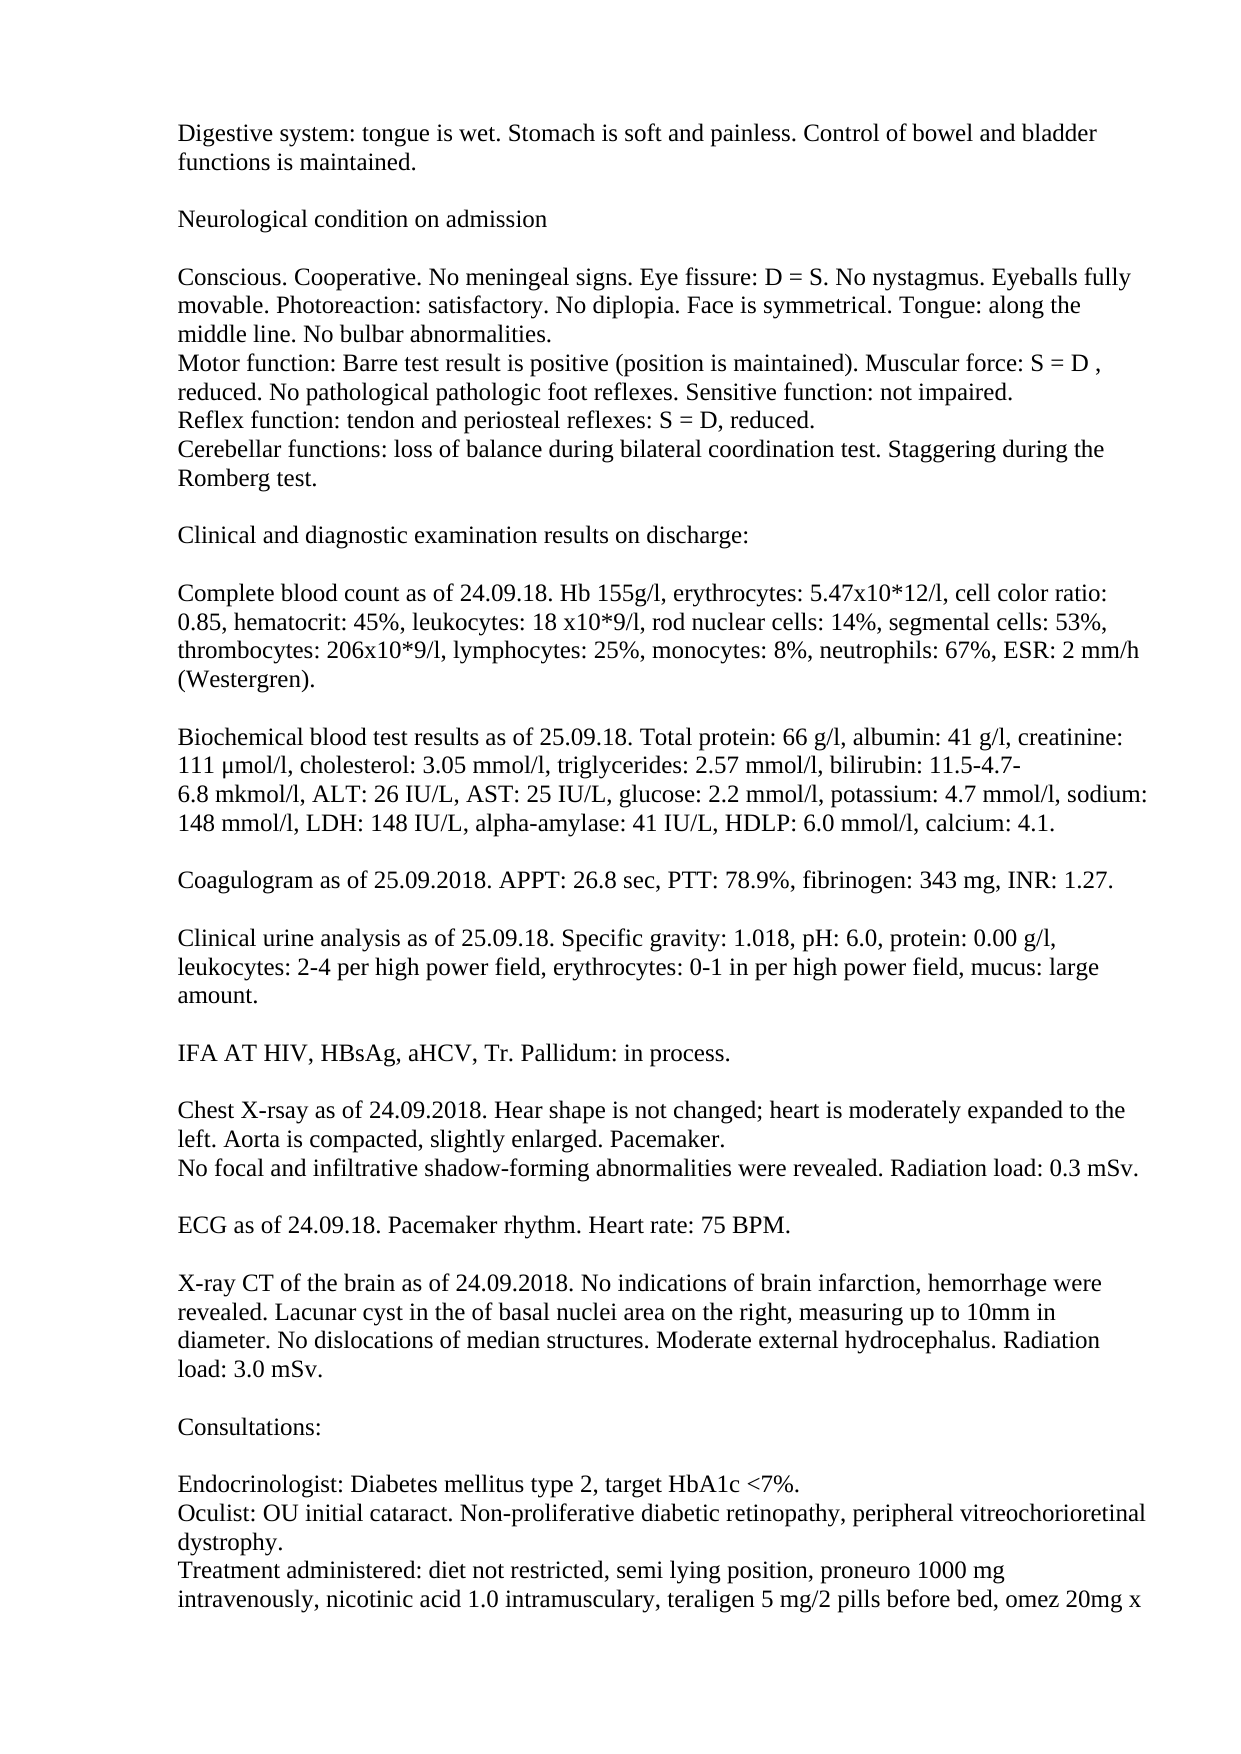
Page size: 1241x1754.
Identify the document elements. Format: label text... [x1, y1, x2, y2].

text Chest X-rsay as of 24.09.2018. Hear shape is not changed; heart is moderately expanded to the left. Aorta is compacted, slightly enlarged. Pacemaker. [177, 1096, 1152, 1153]
text Reflex function: tendon and periosteal reflexes: S = D, reduced. [177, 406, 1152, 434]
text Endocrinologist: Diabetes mellitus type 2, target HbA1c <7%. [177, 1469, 1152, 1498]
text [177, 1556, 1152, 1613]
text X-ray CT of the brain as of 24.09.2018. No indications of brain infarction, hemorrhage were revealed. Lacunar cyst in the of basal nuclei area on the right, measuring up to 10mm in diameter. No dislocations of median structures. Moderate external hydrocephalus. Radiation load: 3.0 mSv. [177, 1268, 1152, 1383]
text Biochemical blood test results as of 25.09.18. Total protein: 66 g/l, albumin: 41 g/l, creatinine: [177, 722, 1152, 751]
text Conscious. Cooperative. No meningeal signs. Eye fissure: D = S. No nystagmus. Eyeballs fully movable. Photoreaction: satisfactory. No diplopia. Face is symmetrical. Tongue: along the middle line. No bulbar abnormalities. [177, 262, 1152, 348]
text Oculist: OU initial cataract. Non-proliferative diabetic retinopathy, peripheral vitreochorioretinal dystrophy. [177, 1498, 1152, 1556]
text Neurological condition on admission [177, 204, 1152, 233]
text Cerebellar functions: loss of balance during bilateral coordination test. Staggering during the Romberg test. [177, 434, 1152, 492]
text Consultations: [177, 1412, 1152, 1441]
text 6.8 mkmol/l, ALT: 26 IU/L, AST: 25 IU/L, glucose: 2.2 mmol/l, potassium: 4.7 mmol/l, sodium: 148 mmol/l, LDH: 148 IU/L, alpha-amylase: 41 IU/L, HDLP: 6.0 mmol/l, calcium: 4.1. [177, 779, 1152, 837]
text 111 μmol/l, cholesterol: 3.05 mmol/l, triglycerides: 2.57 mmol/l, bilirubin: 11.5-4.7- [177, 751, 1152, 779]
text Clinical and diagnostic examination results on discharge: [177, 521, 1152, 549]
text Motor function: Barre test result is positive (position is maintained). Muscular force: S = D , reduced. No pathological pathologic foot reflexes. Sensitive function: not impaired. [177, 348, 1152, 406]
text Coagulogram as of 25.09.2018. APPT: 26.8 sec, PTT: 78.9%, fibrinogen: 343 mg, INR: 1.27. [177, 866, 1152, 894]
text Clinical urine analysis as of 25.09.18. Specific gravity: 1.018, рН: 6.0, protein: 0.00 g/l, leukocytes: 2-4 per high power field, erythrocytes: 0-1 in per high power field, mucus: large amount. [177, 923, 1152, 1009]
text Digestive system: tongue is wet. Stomach is soft and painless. Control of bowel and bladder functions is maintained. [177, 118, 1152, 176]
text Complete blood count as of 24.09.18. Hb 155g/l, erythrocytes: 5.47x10*12/l, cell color ratio: 0.85, hematocrit: 45%, leukocytes: 18 x10*9/l, rod nuclear cells: 14%, segmental cells: 53%, thrombocytes: 206x10*9/l, lymphocytes: 25%, monocytes: 8%, neutrophils: 67%, ESR: 2 mm/h (Westergren). [177, 578, 1152, 693]
text ECG as of 24.09.18. Pacemaker rhythm. Heart rate: 75 BPM. [177, 1211, 1152, 1239]
text No focal and infiltrative shadow-forming abnormalities were revealed. Radiation load: 0.3 mSv. [177, 1153, 1152, 1182]
text IFA AT HIV, HBsAg, aHCV, Tr. Pallidum: in process. [177, 1038, 1152, 1067]
